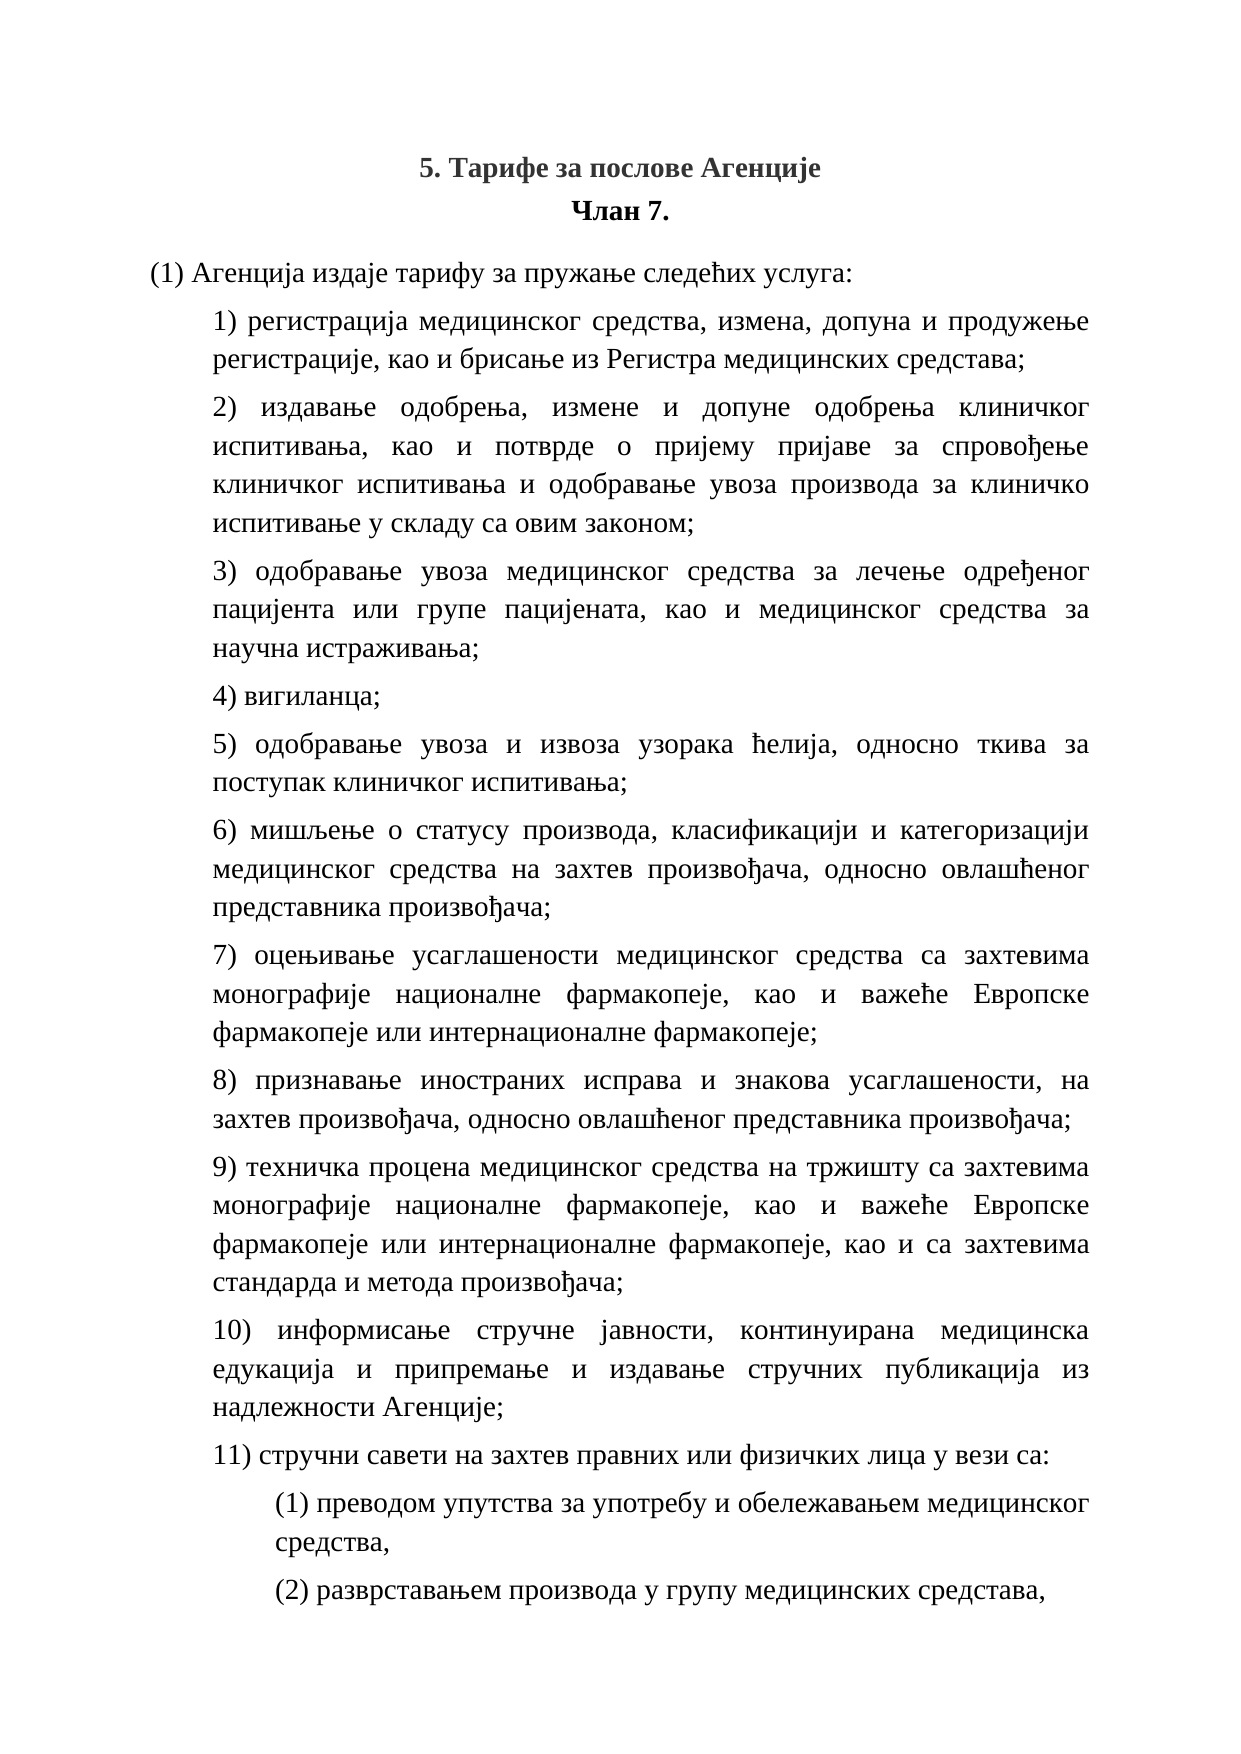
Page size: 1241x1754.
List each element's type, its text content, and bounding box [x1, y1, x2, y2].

text 5. Тарифе за послове Агенције [150, 150, 1090, 183]
text 6) мишљење о статусу производа, класификацији и категоризацији медицинског средства на захтев произвођача, односно овлашћеног представника произвођача; [212, 812, 1090, 923]
text 2) издавање одобрења, измене и допуне одобрења клиничког испитивања, као и потврде о пријему пријаве за спровођење клиничког испитивања и одобравање увоза производа за клиничко испитивање у складу са овим законом; [212, 389, 1090, 539]
text 7) оцењивање усаглашености медицинског средства са захтевима монографије националне фармакопеје, као и важеће Европске фармакопеје или интернационалне фармакопеје; [212, 937, 1090, 1048]
text 10) информисање стручне јавности, континуирана медицинска едукација и припремање и издавање стручних публикација из надлежности Агенције; [212, 1312, 1090, 1423]
text 5) одобравање увоза и извоза узорака ћелија, односно ткива за поступак клиничког испитивања; [212, 726, 1090, 798]
text 1) регистрација медицинског средства, измена, допуна и продужење регистрације, као и брисање из Регистра медицинских средстава; [212, 303, 1090, 375]
text 11) стручни савети на захтев правних или физичких лица у вези са: [212, 1437, 1090, 1471]
text Члан 7. [150, 193, 1090, 227]
text 8) признавање иностраних исправа и знакова усаглашености, на захтев произвођача, односно овлашћеног представника произвођача; [212, 1062, 1090, 1134]
text (1) Агенција издаје тарифу за пружање следећих услуга: [150, 255, 1090, 289]
text (2) разврставањем производа у групу медицинских средстава, [275, 1572, 1090, 1605]
text 9) техничка процена медицинског средства на тржишту са захтевима монографије националне фармакопеје, као и важеће Европске фармакопеје или интернационалне фармакопеје, као и са захтевима стандарда и метода произвођача; [212, 1149, 1090, 1298]
text 4) вигиланца; [212, 678, 1090, 712]
text (1) преводом упутства за употребу и обележавањем медицинског средства, [275, 1485, 1090, 1557]
text 3) одобравање увоза медицинског средства за лечење одређеног пацијента или групе пацијената, као и медицинског средства за научна истраживања; [212, 553, 1090, 664]
